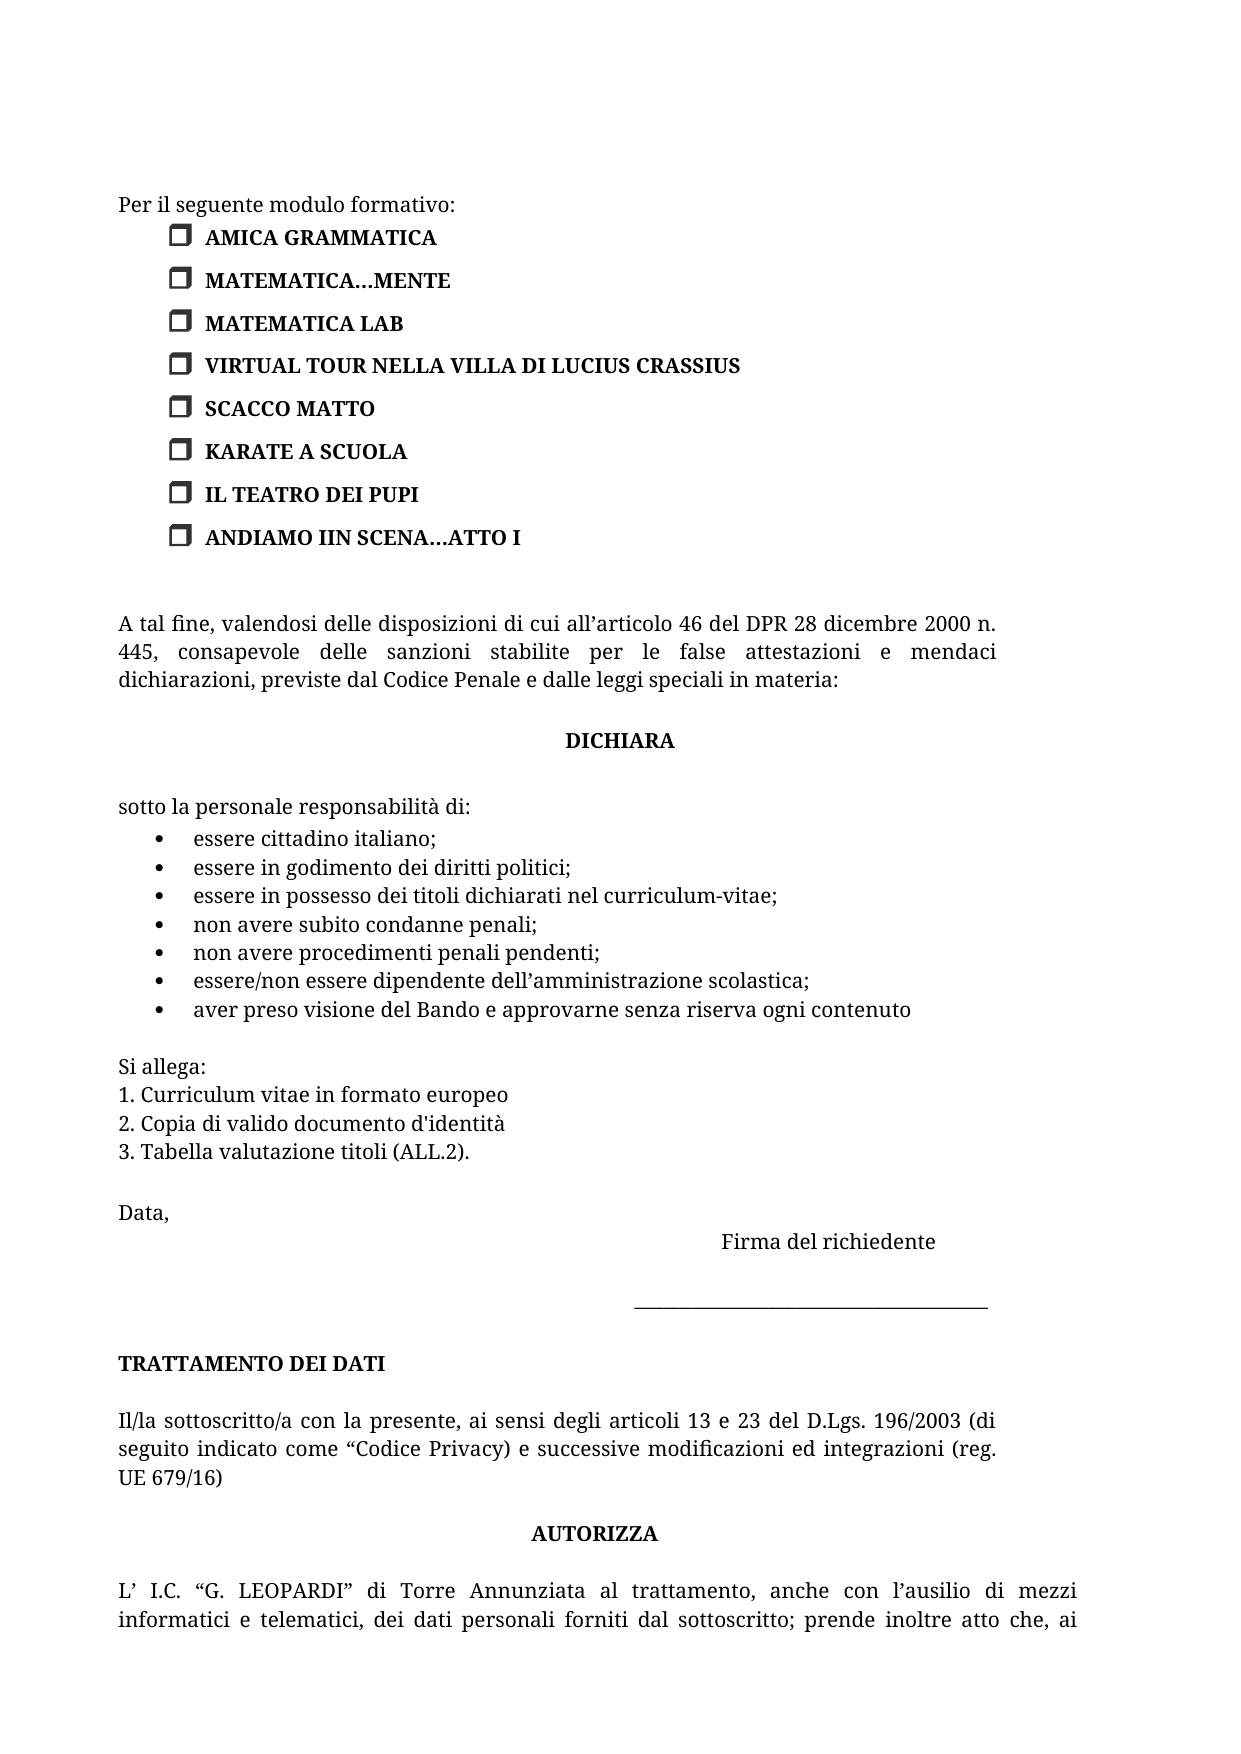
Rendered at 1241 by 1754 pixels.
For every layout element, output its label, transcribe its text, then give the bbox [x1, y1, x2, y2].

text Si allega: [118, 1052, 998, 1080]
list IL TEATRO DEI PUPI [167, 480, 1122, 509]
text 3. Tabella valutazione titoli (ALL.2). [118, 1137, 998, 1166]
list VIRTUAL TOUR NELLA VILLA DI LUCIUS CRASSIUS [167, 352, 1122, 380]
list ANDIAMO IIN SCENA…ATTO I [167, 523, 1122, 552]
list essere in possesso dei titoli dichiarati nel curriculum-vitae; [156, 881, 998, 910]
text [118, 1576, 1078, 1633]
text _____________________________________ [118, 1284, 1122, 1312]
text DICHIARA [118, 727, 1122, 755]
list non avere procedimenti penali pendenti; [156, 938, 998, 967]
list non avere subito condanne penali; [156, 910, 998, 938]
text 1. Curriculum vitae in formato europeo [118, 1080, 998, 1109]
list essere/non essere dipendente dell’amministrazione scolastica; [156, 967, 998, 995]
text Firma del richiedente [118, 1227, 998, 1255]
list MATEMATICA LAB [167, 309, 1122, 337]
text Per il seguente modulo formativo: [118, 190, 1122, 219]
list MATEMATICA…MENTE [167, 266, 1122, 294]
list SCACCO MATTO [167, 394, 1122, 423]
text Data, [118, 1198, 998, 1227]
text 2. Copia di valido documento d'identità [118, 1109, 998, 1137]
list AMICA GRAMMATICA [167, 223, 1122, 251]
list essere cittadino italiano; [156, 824, 998, 853]
list essere in godimento dei diritti politici; [156, 853, 998, 881]
text TRATTAMENTO DEI DATI [118, 1349, 998, 1377]
text A tal fine, valendosi delle disposizioni di cui all’articolo 46 del DPR 28 dicembre 2000 n. 445, consapevole delle sanzioni stabilite per le false attestazioni e mendaci dichiarazioni, previste dal Codice Penale e dalle leggi speciali in materia: [118, 609, 998, 694]
text AUTORIZZA [192, 1519, 998, 1548]
text sotto la personale responsabilità di: [118, 792, 1122, 820]
list KARATE A SCUOLA [167, 437, 1122, 466]
list aver preso visione del Bando e approvarne senza riserva ogni contenuto [156, 995, 998, 1023]
text Il/la sottoscritto/a con la presente, ai sensi degli articoli 13 e 23 del D.Lgs. 196/2003 (di seguito indicato come “Codice Privacy) e successive modificazioni ed integrazioni (reg. UE 679/16) [118, 1406, 998, 1491]
